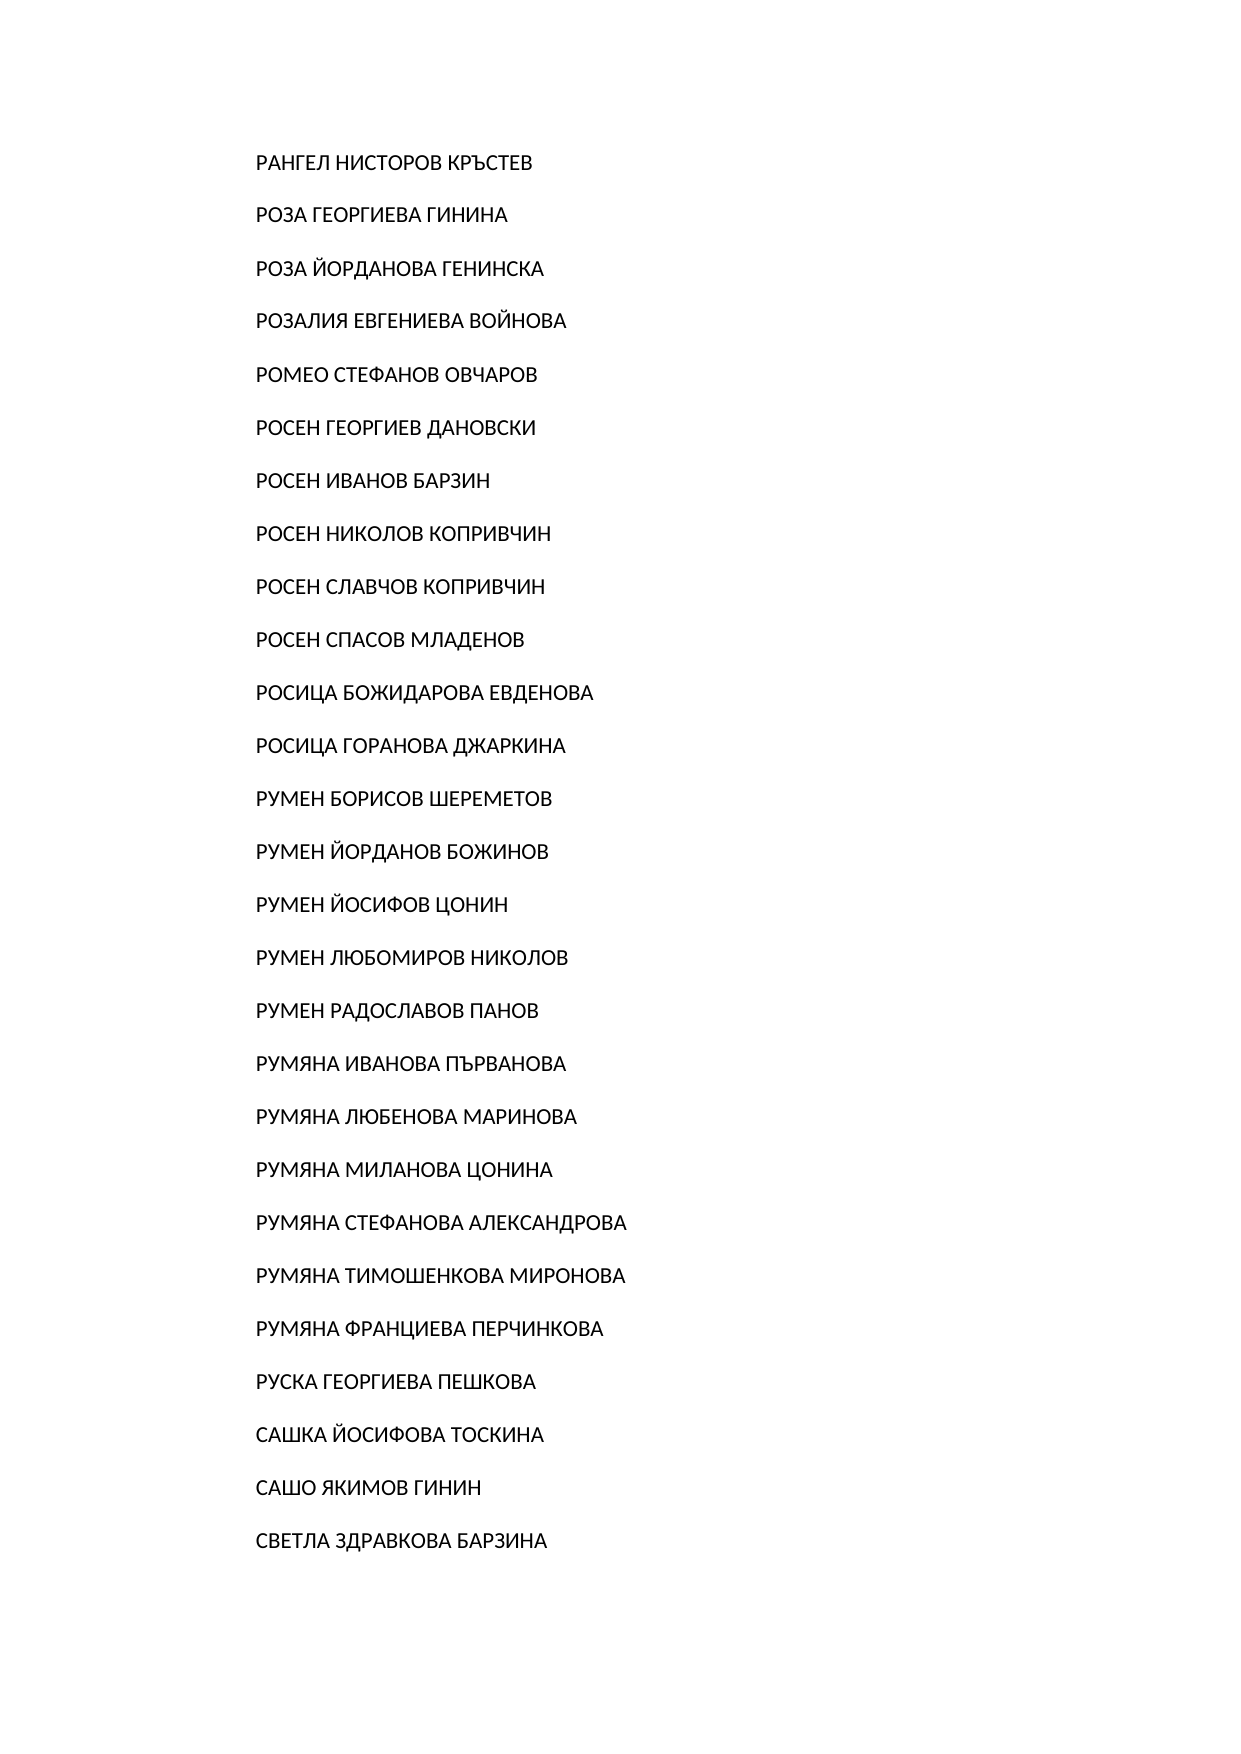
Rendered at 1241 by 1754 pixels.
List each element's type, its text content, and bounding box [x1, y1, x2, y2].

text РОЗА ЙОРДАНОВА ГЕНИНСКА [148, 254, 1093, 282]
text РОМЕО СТЕФАНОВ ОВЧАРОВ [148, 360, 1093, 388]
text РОЗА ГЕОРГИЕВА ГИНИНА [148, 201, 1093, 229]
text РУМЯНА ТИМОШЕНКОВА МИРОНОВА [148, 1261, 1093, 1289]
text РУМЯНА ФРАНЦИЕВА ПЕРЧИНКОВА [148, 1314, 1093, 1342]
text РУМЕН ЙОСИФОВ ЦОНИН [148, 890, 1093, 918]
text РОСЕН СЛАВЧОВ КОПРИВЧИН [148, 572, 1093, 600]
text РАНГЕЛ НИСТОРОВ КРЪСТЕВ [148, 148, 1093, 176]
text РУМЕН ЙОРДАНОВ БОЖИНОВ [148, 837, 1093, 865]
text РОСИЦА БОЖИДАРОВА ЕВДЕНОВА [148, 678, 1093, 706]
text РОСЕН СПАСОВ МЛАДЕНОВ [148, 625, 1093, 653]
text РУМЯНА МИЛАНОВА ЦОНИНА [148, 1155, 1093, 1183]
text РУСКА ГЕОРГИЕВА ПЕШКОВА [148, 1367, 1093, 1395]
text РОСЕН ГЕОРГИЕВ ДАНОВСКИ [148, 413, 1093, 441]
text РУМЕН РАДОСЛАВОВ ПАНОВ [148, 996, 1093, 1024]
text РОЗАЛИЯ ЕВГЕНИЕВА ВОЙНОВА [148, 307, 1093, 335]
text РУМЕН БОРИСОВ ШЕРЕМЕТОВ [148, 784, 1093, 812]
text РОСЕН НИКОЛОВ КОПРИВЧИН [148, 519, 1093, 547]
text РУМЯНА ИВАНОВА ПЪРВАНОВА [148, 1049, 1093, 1077]
text САШО ЯКИМОВ ГИНИН [148, 1473, 1093, 1501]
text РОСИЦА ГОРАНОВА ДЖАРКИНА [148, 731, 1093, 759]
text РУМЕН ЛЮБОМИРОВ НИКОЛОВ [148, 943, 1093, 971]
text РУМЯНА СТЕФАНОВА АЛЕКСАНДРОВА [148, 1208, 1093, 1236]
text САШКА ЙОСИФОВА ТОСКИНА [148, 1420, 1093, 1448]
text СВЕТЛА ЗДРАВКОВА БАРЗИНА [148, 1526, 1093, 1554]
text РУМЯНА ЛЮБЕНОВА МАРИНОВА [148, 1102, 1093, 1130]
text РОСЕН ИВАНОВ БАРЗИН [148, 466, 1093, 494]
